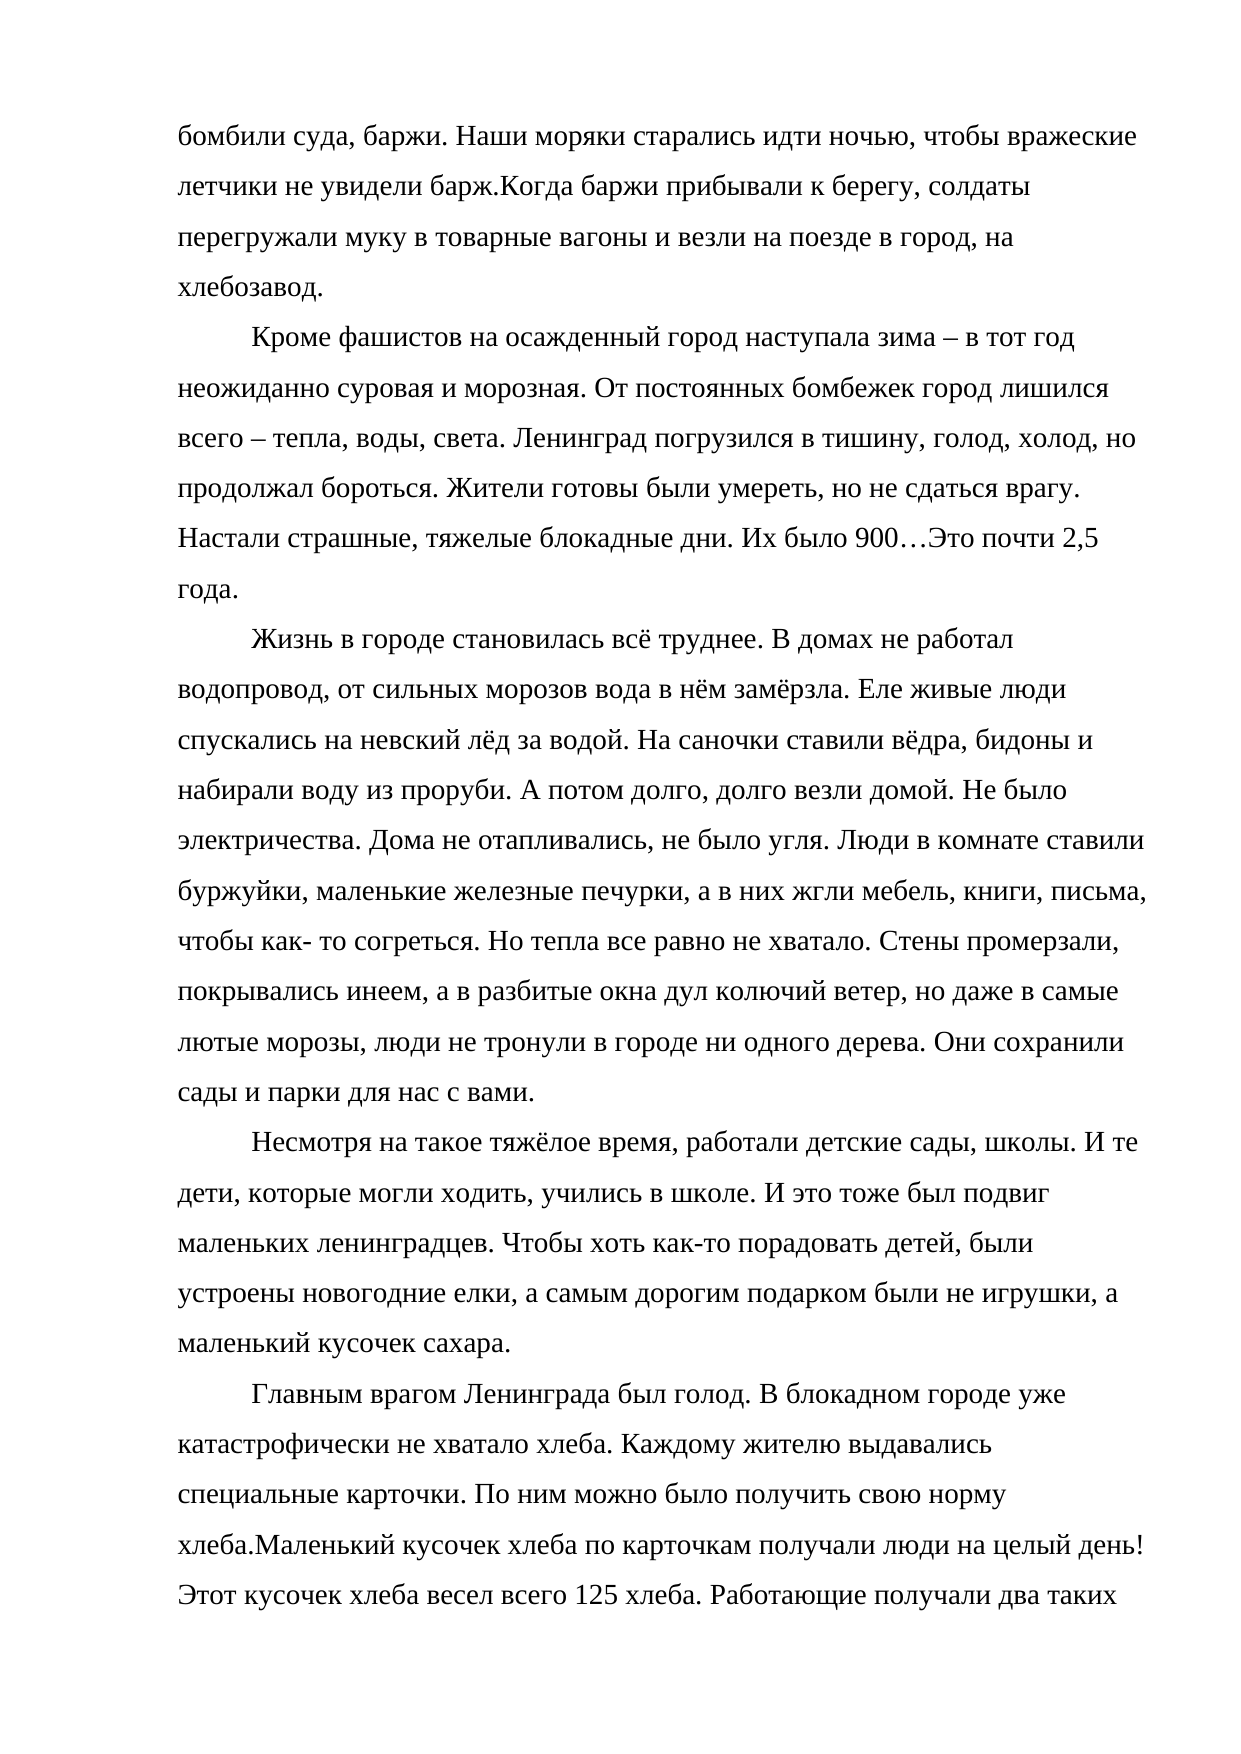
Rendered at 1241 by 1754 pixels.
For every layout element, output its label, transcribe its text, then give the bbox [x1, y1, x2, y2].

text Жизнь в городе становилась всё труднее. В домах не работал водопровод, от сильных морозов вода в нём замёрзла. Еле живые люди спускались на невский лёд за водой. На саночки ставили вёдра, бидоны и набирали воду из проруби. А потом долго, долго везли домой. Не было электричества. Дома не отапливались, не было угля. Люди в комнате ставили буржуйки, маленькие железные печурки, а в них жгли мебель, книги, письма, чтобы как- то согреться. Но тепла все равно не хватало. Стены промерзали, покрывались инеем, а в разбитые окна дул колючий ветер, но даже в самые лютые морозы, люди не тронули в городе ни одного дерева. Они сохранили сады и парки для нас с вами. [177, 621, 1152, 1108]
text Несмотря на такое тяжёлое время, работали детские сады, школы. И те дети, которые могли ходить, учились в школе. И это тоже был подвиг маленьких ленинградцев. Чтобы хоть как-то порадовать детей, были устроены новогодние елки, а самым дорогим подарком были не игрушки, а маленький кусочек сахара. [177, 1124, 1152, 1359]
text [177, 118, 1152, 303]
text Кроме фашистов на осажденный город наступала зима – в тот год неожиданно суровая и морозная. От постоянных бомбежек город лишился всего – тепла, воды, света. Ленинград погрузился в тишину, голод, холод, но продолжал бороться. Жители готовы были умереть, но не сдаться врагу. [177, 319, 1152, 504]
text Настали страшные, тяжелые блокадные дни. Их было 900…Это почти 2,5 года. [177, 521, 1152, 604]
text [177, 1376, 1152, 1611]
